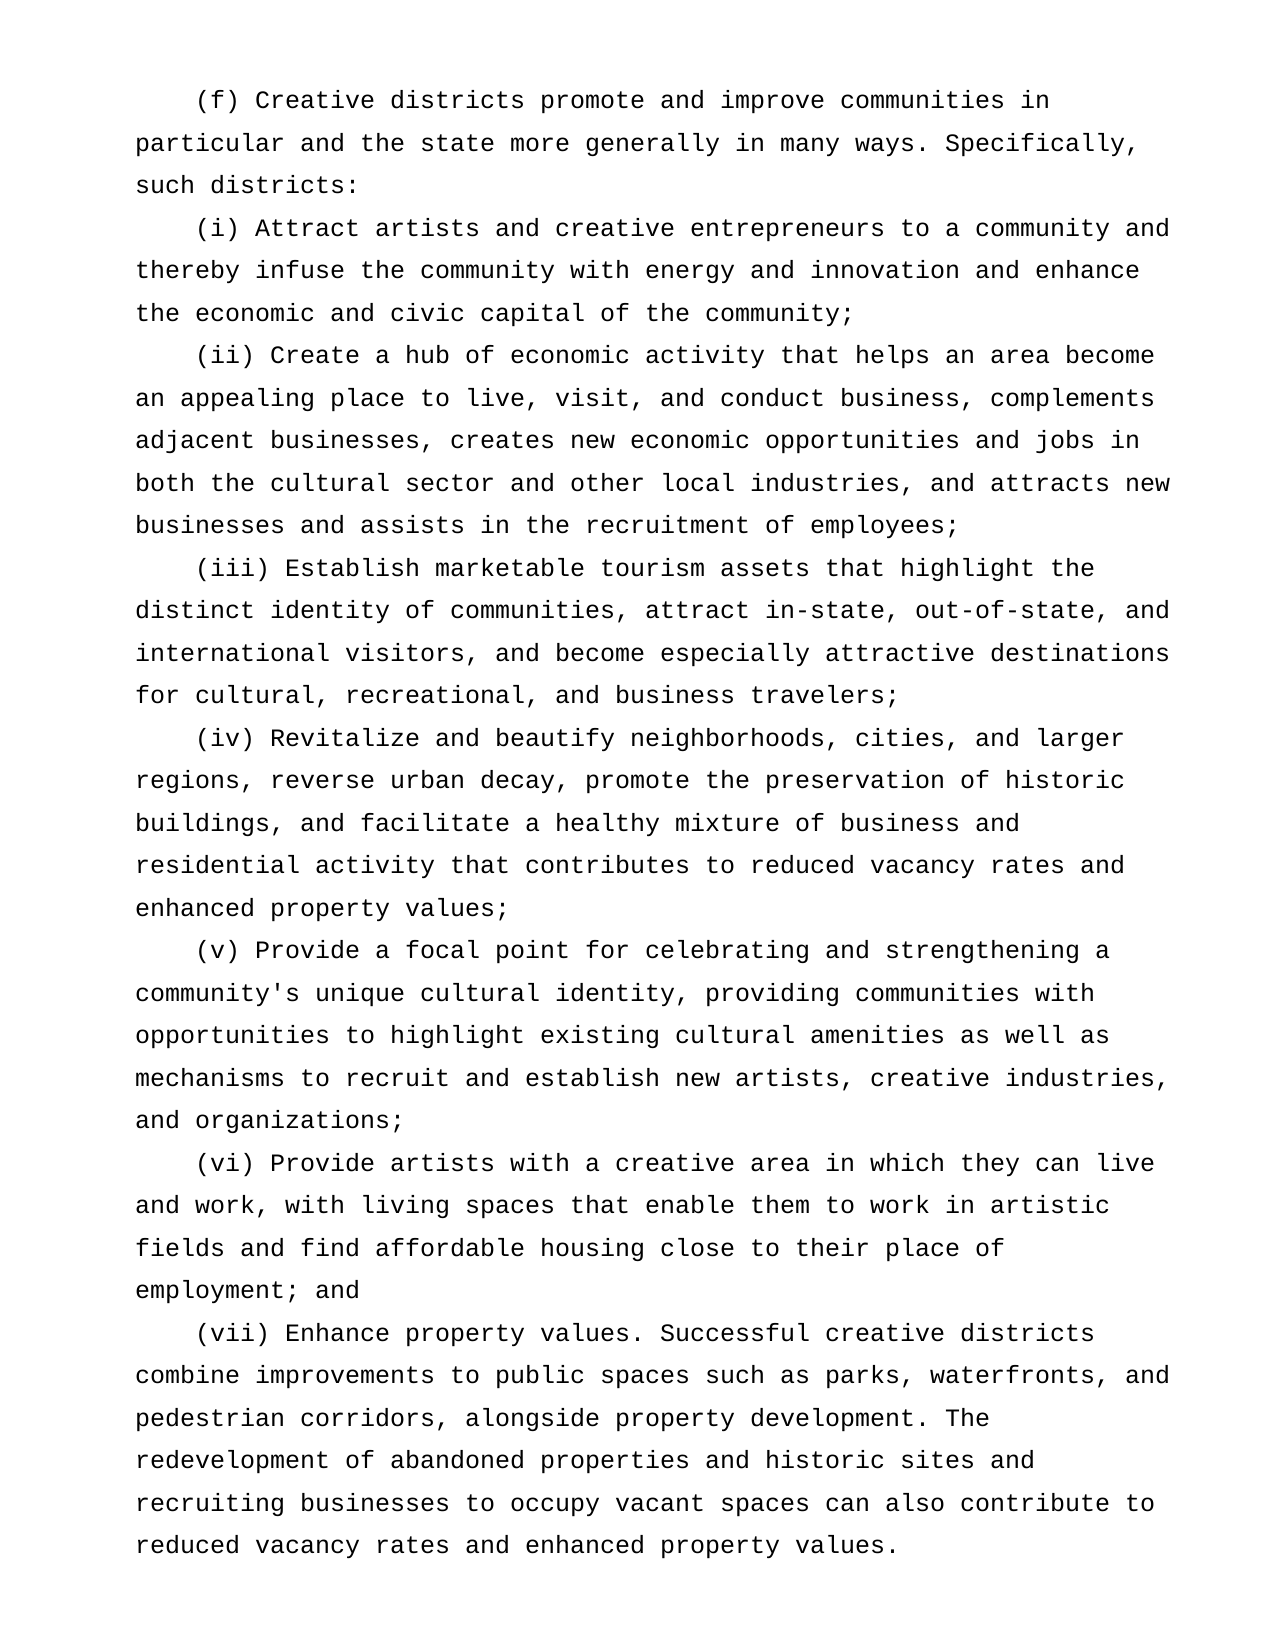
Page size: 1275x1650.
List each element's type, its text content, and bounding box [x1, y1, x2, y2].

text (ii) Create a hub of economic activity that helps an area become an appealing place to live, visit, and conduct business, complements adjacent businesses, creates new economic opportunities and jobs in both the cultural sector and other local industries, and attracts new businesses and assists in the recruitment of employees; [135, 330, 1170, 542]
text (iv) Revitalize and beautify neighborhoods, cities, and larger regions, reverse urban decay, promote the preservation of historic buildings, and facilitate a healthy mixture of business and residential activity that contributes to reduced vacancy rates and enhanced property values; [135, 712, 1170, 925]
text (i) Attract artists and creative entrepreneurs to a community and thereby infuse the community with energy and innovation and enhance the economic and civic capital of the community; [135, 202, 1170, 330]
text (vi) Provide artists with a creative area in which they can live and work, with living spaces that enable them to work in artistic fields and find affordable housing close to their place of employment; and [135, 1137, 1170, 1307]
text (f) Creative districts promote and improve communities in particular and the state more generally in many ways. Specifically, such districts: [135, 75, 1170, 202]
text (v) Provide a focal point for celebrating and strengthening a community's unique cultural identity, providing communities with opportunities to highlight existing cultural amenities as well as mechanisms to recruit and establish new artists, creative industries, and organizations; [135, 925, 1170, 1137]
text (iii) Establish marketable tourism assets that highlight the distinct identity of communities, attract in-state, out-of-state, and international visitors, and become especially attractive destinations for cultural, recreational, and business travelers; [135, 542, 1170, 712]
text (vii) Enhance property values. Successful creative districts combine improvements to public spaces such as parks, waterfronts, and pedestrian corridors, alongside property development. The redevelopment of abandoned properties and historic sites and recruiting businesses to occupy vacant spaces can also contribute to reduced vacancy rates and enhanced property values. [135, 1307, 1170, 1562]
